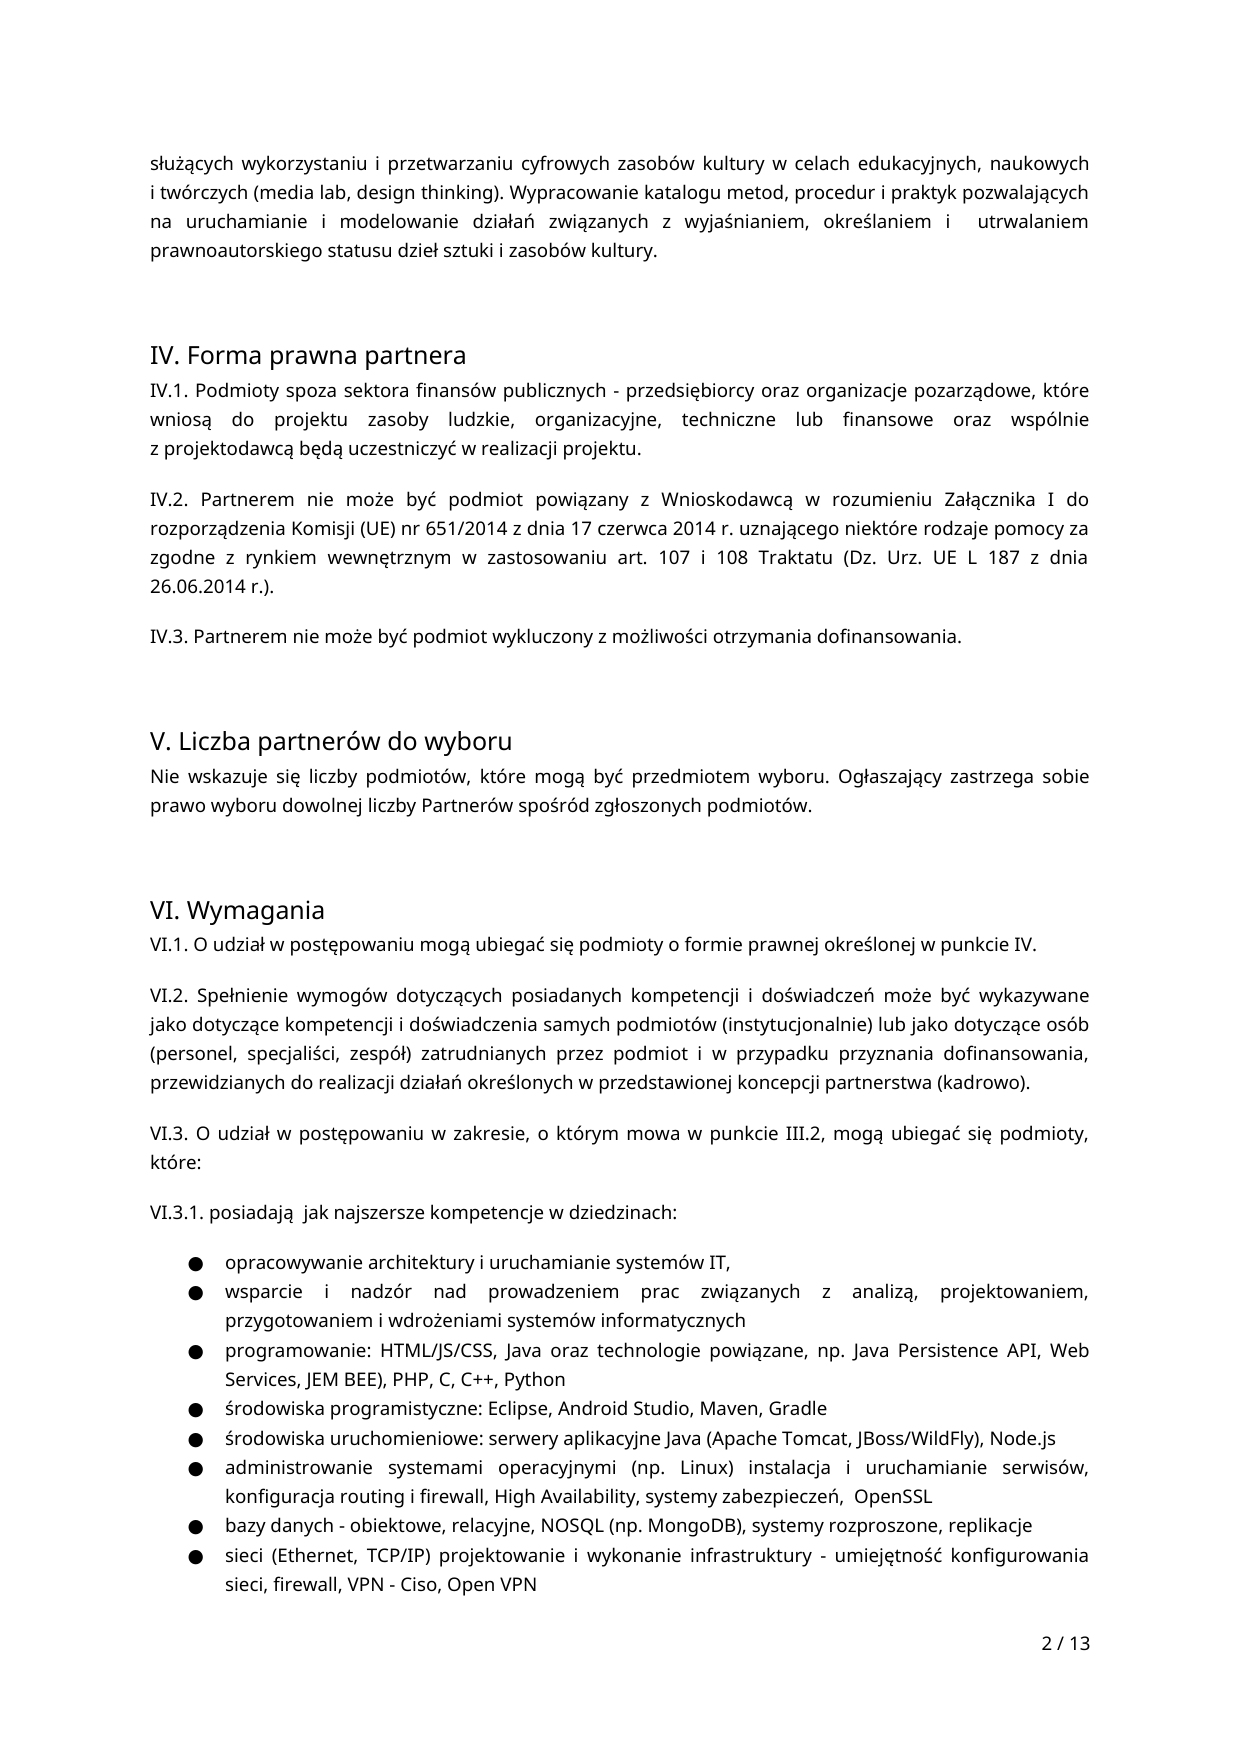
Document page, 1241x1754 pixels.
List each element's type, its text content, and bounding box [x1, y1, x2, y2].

list programowanie: HTML/JS/CSS, Java oraz technologie powiązane, np. Java Persistence API, Web Services, JEM BEE), PHP, C, C++, Python [187, 1337, 1090, 1392]
list wsparcie i nadzór nad prowadzeniem prac związanych z analizą, projektowaniem, przygotowaniem i wdrożeniami systemów informatycznych [187, 1278, 1090, 1333]
subtitle VI. Wymagania [150, 893, 1090, 927]
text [150, 150, 1090, 263]
text VI.1. O udział w postępowaniu mogą ubiegać się podmioty o formie prawnej określonej w punkcie IV. [150, 932, 1090, 957]
list środowiska uruchomieniowe: serwery aplikacyjne Java (Apache Tomcat, JBoss/WildFly), Node.js [187, 1425, 1090, 1450]
text IV.2. Partnerem nie może być podmiot powiązany z Wnioskodawcą w rozumieniu Załącznika I do rozporządzenia Komisji (UE) nr 651/2014 z dnia 17 czerwca 2014 r. uznającego niektóre rodzaje pomocy za zgodne z rynkiem wewnętrznym w zastosowaniu art. 107 i 108 Traktatu (Dz. Urz. UE L 187 z dnia 26.06.2014 r.). [150, 486, 1090, 599]
text IV.3. Partnerem nie może być podmiot wykluczony z możliwości otrzymania dofinansowania. [150, 624, 1090, 649]
list środowiska programistyczne: Eclipse, Android Studio, Maven, Gradle [187, 1396, 1090, 1421]
text VI.3. O udział w postępowaniu w zakresie, o którym mowa w punkcie III.2, mogą ubiegać się podmioty, które: [150, 1120, 1090, 1174]
text Nie wskazuje się liczby podmiotów, które mogą być przedmiotem wyboru. Ogłaszający zastrzega sobie prawo wyboru dowolnej liczby Partnerów spośród zgłoszonych podmiotów. [150, 763, 1090, 818]
subtitle IV. Forma prawna partnera [150, 338, 1090, 372]
list opracowywanie architektury i uruchamianie systemów IT, [187, 1249, 1090, 1275]
list sieci (Ethernet, TCP/IP) projektowanie i wykonanie infrastruktury - umiejętność konfigurowania sieci, firewall, VPN - Ciso, Open VPN [187, 1542, 1090, 1597]
list administrowanie systemami operacyjnymi (np. Linux) instalacja i uruchamianie serwisów, konfiguracja routing i firewall, High Availability, systemy zabezpieczeń, OpenSSL [187, 1454, 1090, 1509]
text VI.3.1. posiadają jak najszersze kompetencje w dziedzinach: [150, 1199, 1090, 1225]
list bazy danych - obiektowe, relacyjne, NOSQL (np. MongoDB), systemy rozproszone, replikacje [187, 1513, 1090, 1538]
text VI.2. Spełnienie wymogów dotyczących posiadanych kompetencji i doświadczeń może być wykazywane jako dotyczące kompetencji i doświadczenia samych podmiotów (instytucjonalnie) lub jako dotyczące osób (personel, specjaliści, zespół) zatrudnianych przez podmiot i w przypadku przyznania dofinansowania, przewidzianych do realizacji działań określonych w przedstawionej koncepcji partnerstwa (kadrowo). [150, 982, 1090, 1095]
subtitle V. Liczba partnerów do wyboru [150, 724, 1090, 758]
text IV.1. Podmioty spoza sektora finansów publicznych - przedsiębiorcy oraz organizacje pozarządowe, które wniosą do projektu zasoby ludzkie, organizacyjne, techniczne lub finansowe oraz wspólnie z projektodawcą będą uczestniczyć w realizacji projektu. [150, 377, 1090, 461]
